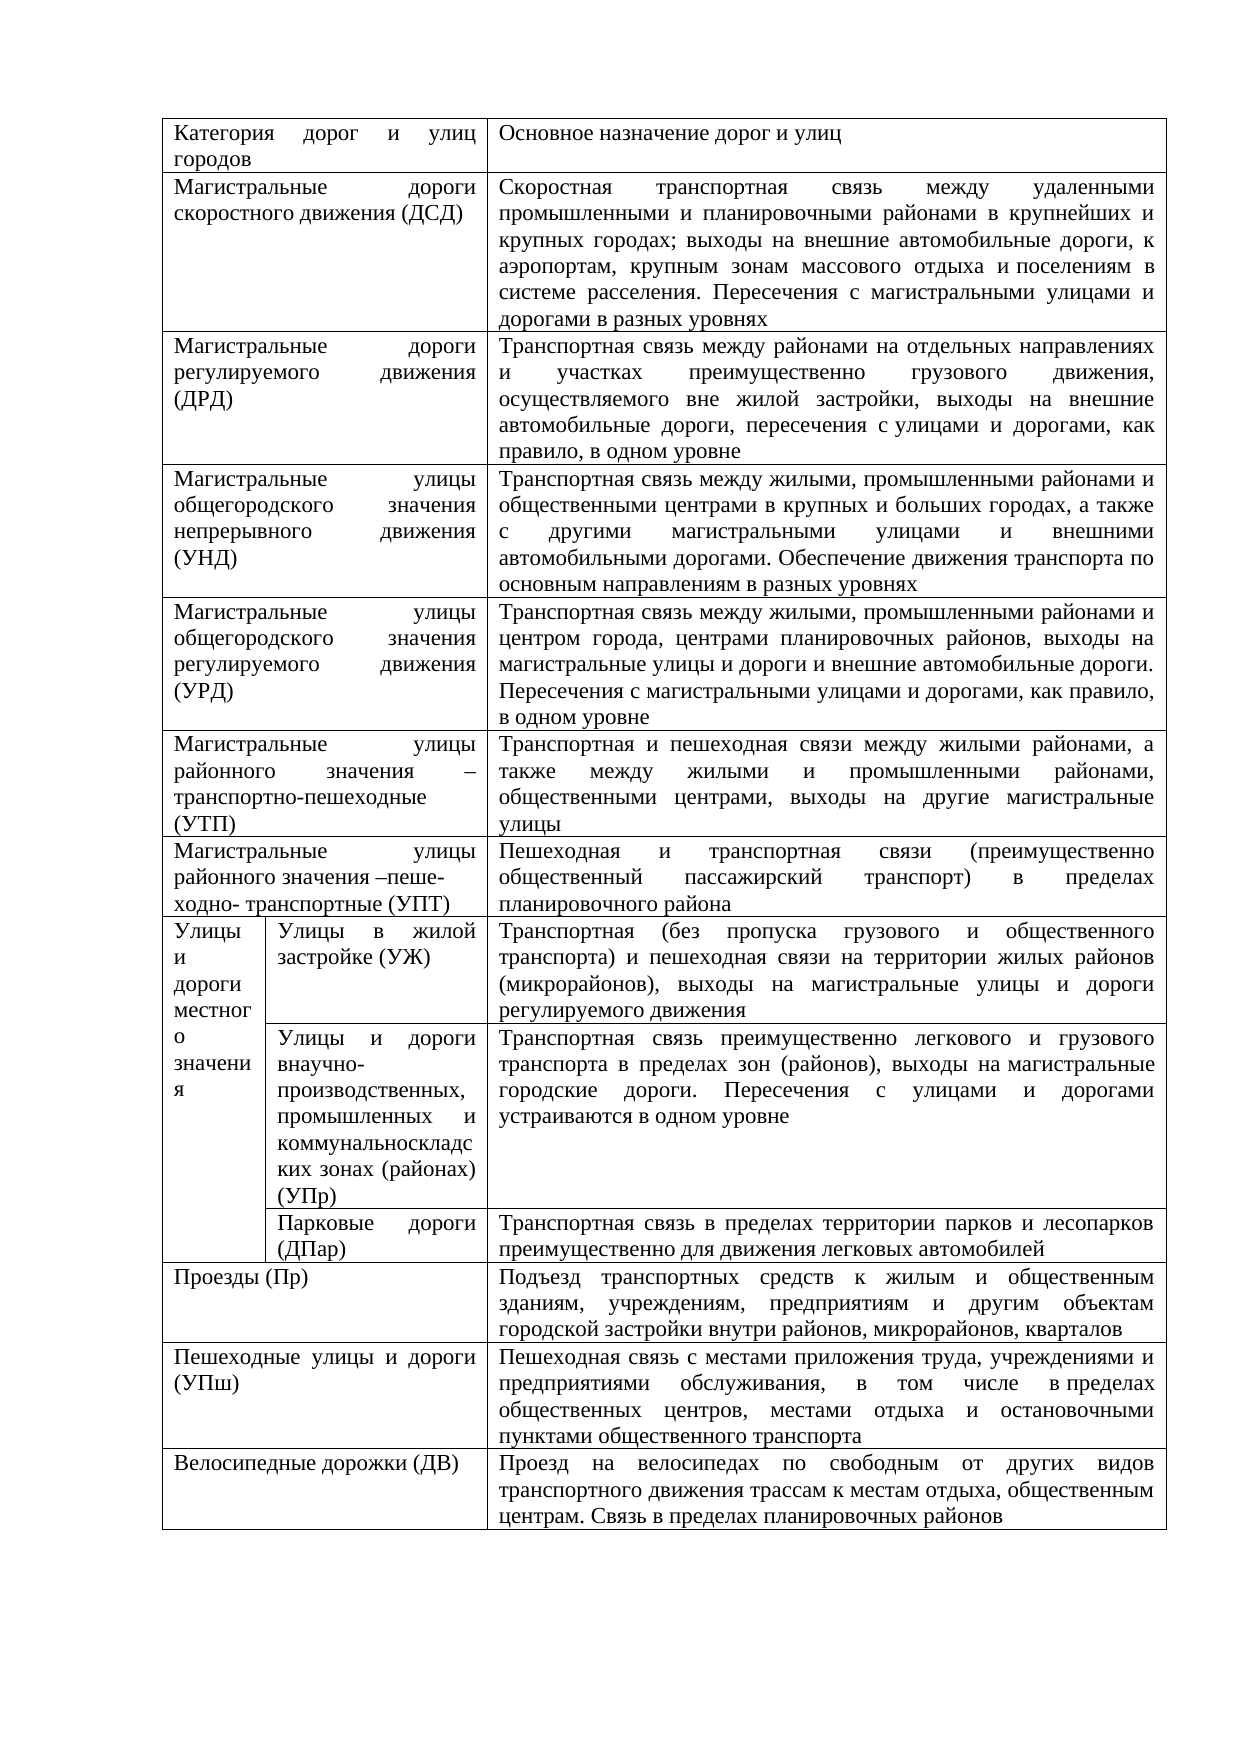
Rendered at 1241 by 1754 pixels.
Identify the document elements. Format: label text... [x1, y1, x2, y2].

table_cell Улицы в жилой застройке (УЖ) [266, 917, 487, 1022]
table_cell Скоростная транспортная связь между удаленными промышленными и планировочными районами в крупнейших и крупных городах; выходы на внешние автомобильные дороги, к аэропортам, крупным зонам массового отдыха и поселениям в системе расселения. Пересечения с магистральными улицами и дорогами в разных уровнях [488, 173, 1166, 331]
table_cell Магистральные улицы районного значения – транспортно-пешеходные (УТП) [163, 731, 487, 836]
table_cell Магистральные улицы районного значения –пеше- ходно- транспортные (УПТ) [163, 837, 487, 916]
table_cell Транспортная связь между жилыми, промышленными районами и общественными центрами в крупных и больших городах, а также с другими магистральными улицами и внешними автомобильными дорогами. Обеспечение движения транспорта по основным направлениям в разных уровнях [488, 465, 1166, 597]
table_cell Подъезд транспортных средств к жилым и общественным зданиям, учреждениям, предприятиям и другим объектам городской застройки внутри районов, микрорайонов, кварталов [488, 1263, 1166, 1342]
table_cell Пешеходная связь с местами приложения труда, учреждениями и предприятиями обслуживания, в том числе в пределах общественных центров, местами отдыха и остановочными пунктами общественного транспорта [488, 1343, 1166, 1448]
table_cell Транспортная (без пропуска грузового и общественного транспорта) и пешеходная связи на территории жилых районов (микрорайонов), выходы на магистральные улицы и дороги регулируемого движения [488, 917, 1166, 1022]
table_cell Транспортная связь в пределах территории парков и лесопарков преимущественно для движения легковых автомобилей [488, 1209, 1166, 1262]
table_cell Проезд на велосипедах по свободным от других видов транспортного движения трассам к местам отдыха, общественным центрам. Связь в пределах планировочных районов [488, 1449, 1166, 1528]
table_cell Проезды (Пр) [163, 1263, 487, 1342]
table_header Основное назначение дорог и улиц [488, 119, 1166, 172]
table_cell Магистральные дороги скоростного движения (ДСД) [163, 173, 487, 331]
table_cell Транспортная связь между районами на отдельных направлениях и участках преимущественно грузового движения, осуществляемого вне жилой застройки, выходы на внешние автомобильные дороги, пересечения с улицами и дорогами, как правило, в одном уровне [488, 332, 1166, 464]
table_cell Улицы и дороги внаучно-производственных, промышленных и коммунальноскладских зонах (районах) (УПр) [266, 1024, 487, 1208]
table_cell Велосипедные дорожки (ДВ) [163, 1449, 487, 1528]
table_cell Транспортная связь между жилыми, промышленными районами и центром города, центрами планировочных районов, выходы на магистральные улицы и дороги и внешние автомобильные дороги. Пересечения с магистральными улицами и дорогами, как правило, в одном уровне [488, 598, 1166, 729]
table_cell Пешеходные улицы и дороги (УПш) [163, 1343, 487, 1448]
table_cell Пешеходная и транспортная связи (преимущественно общественный пассажирский транспорт) в пределах планировочного района [488, 837, 1166, 916]
table_cell Парковые дороги (ДПар) [266, 1209, 487, 1262]
table_cell Транспортная и пешеходная связи между жилыми районами, а также между жилыми и промышленными районами, общественными центрами, выходы на другие магистральные улицы [488, 731, 1166, 836]
table_cell Транспортная связь преимущественно легкового и грузового транспорта в пределах зон (районов), выходы на магистральные городские дороги. Пересечения с улицами и дорогами устраиваются в одном уровне [488, 1024, 1166, 1208]
table_header Категория дорог и улиц городов [163, 119, 487, 172]
table_cell Магистральные дороги регулируемого движения (ДРД) [163, 332, 487, 464]
table_cell Улицы и дороги местного значения [163, 917, 265, 1262]
table_cell Магистральные улицы общегородского значения непрерывного движения (УНД) [163, 465, 487, 597]
table_cell Магистральные улицы общегородского значения регулируемого движения (УРД) [163, 598, 487, 729]
